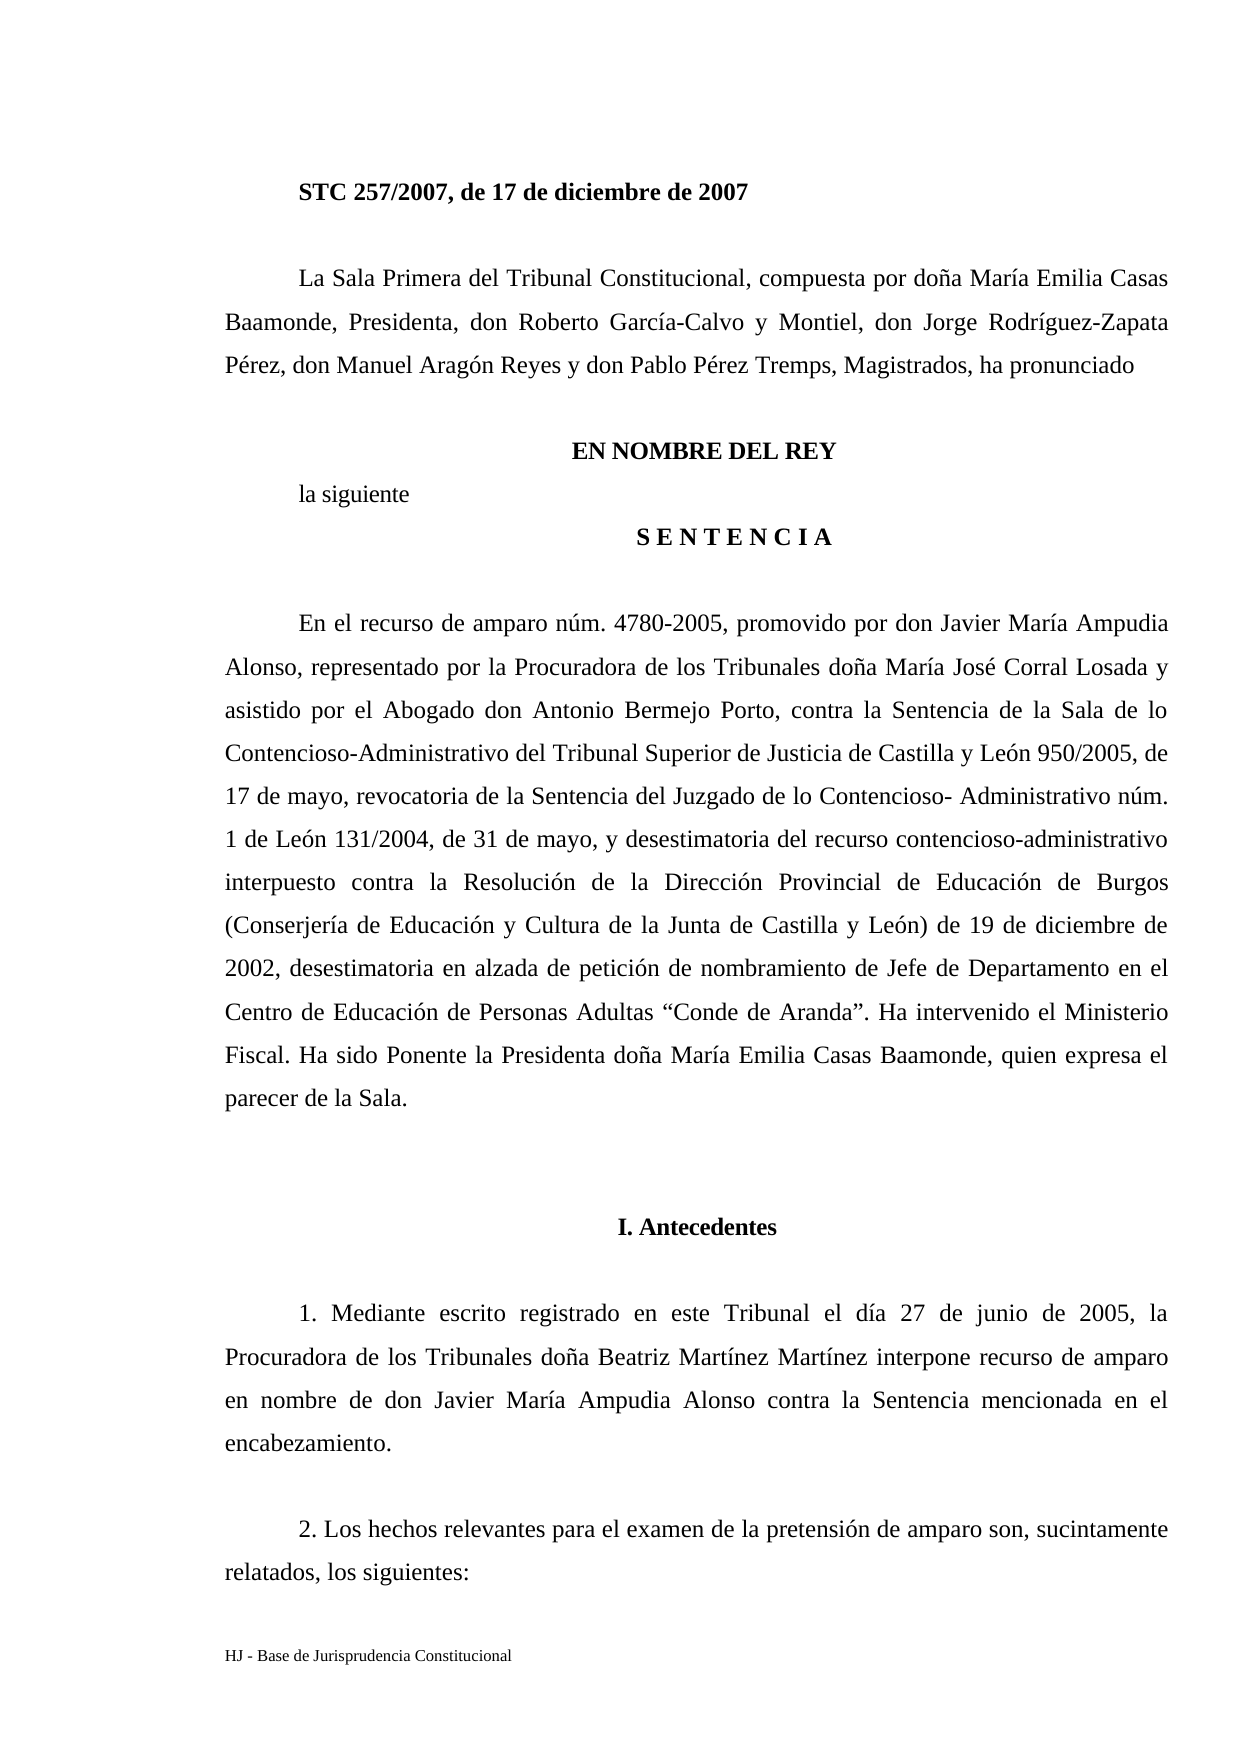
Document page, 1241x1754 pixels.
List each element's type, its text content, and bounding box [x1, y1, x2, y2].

text I. Antecedentes [224, 1212, 1169, 1241]
text La Sala Primera del Tribunal Constitucional, compuesta por doña María Emilia Casas Baamonde, Presidenta, don Roberto García-Calvo y Montiel, don Jorge Rodríguez-Zapata Pérez, don Manuel Aragón Reyes y don Pablo Pérez Tremps, Magistrados, ha pronunciado [224, 263, 1169, 378]
text la siguiente [224, 479, 1110, 508]
text En el recurso de amparo núm. 4780-2005, promovido por don Javier María Ampudia Alonso, representado por la Procuradora de los Tribunales doña María José Corral Losada y asistido por el Abogado don Antonio Bermejo Porto, contra la Sentencia de la Sala de lo Contencioso-Administrativo del Tribunal Superior de Justicia de Castilla y León 950/2005, de 17 de mayo, revocatoria de la Sentencia del Juzgado de lo Contencioso- Administrativo núm. 1 de León 131/2004, de 31 de mayo, y desestimatoria del recurso contencioso-administrativo interpuesto contra la Resolución de la Dirección Provincial de Educación de Burgos (Conserjería de Educación y Cultura de la Junta de Castilla y León) de 19 de diciembre de 2002, desestimatoria en alzada de petición de nombramiento de Jefe de Departamento en el Centro de Educación de Personas Adultas “Conde de Aranda”. Ha intervenido el Ministerio Fiscal. Ha sido Ponente la Presidenta doña María Emilia Casas Baamonde, quien expresa el parecer de la Sala. [224, 608, 1169, 1112]
text EN NOMBRE DEL REY [224, 436, 1110, 465]
text 2. Los hechos relevantes para el examen de la pretensión de amparo son, sucintamente relatados, los siguientes: [224, 1514, 1169, 1586]
text S E N T E N C I A [224, 522, 1169, 551]
text STC 257/2007, de 17 de diciembre de 2007 [224, 177, 1169, 206]
text 1. Mediante escrito registrado en este Tribunal el día 27 de junio de 2005, la Procuradora de los Tribunales doña Beatriz Martínez Martínez interpone recurso de amparo en nombre de don Javier María Ampudia Alonso contra la Sentencia mencionada en el encabezamiento. [224, 1298, 1169, 1457]
